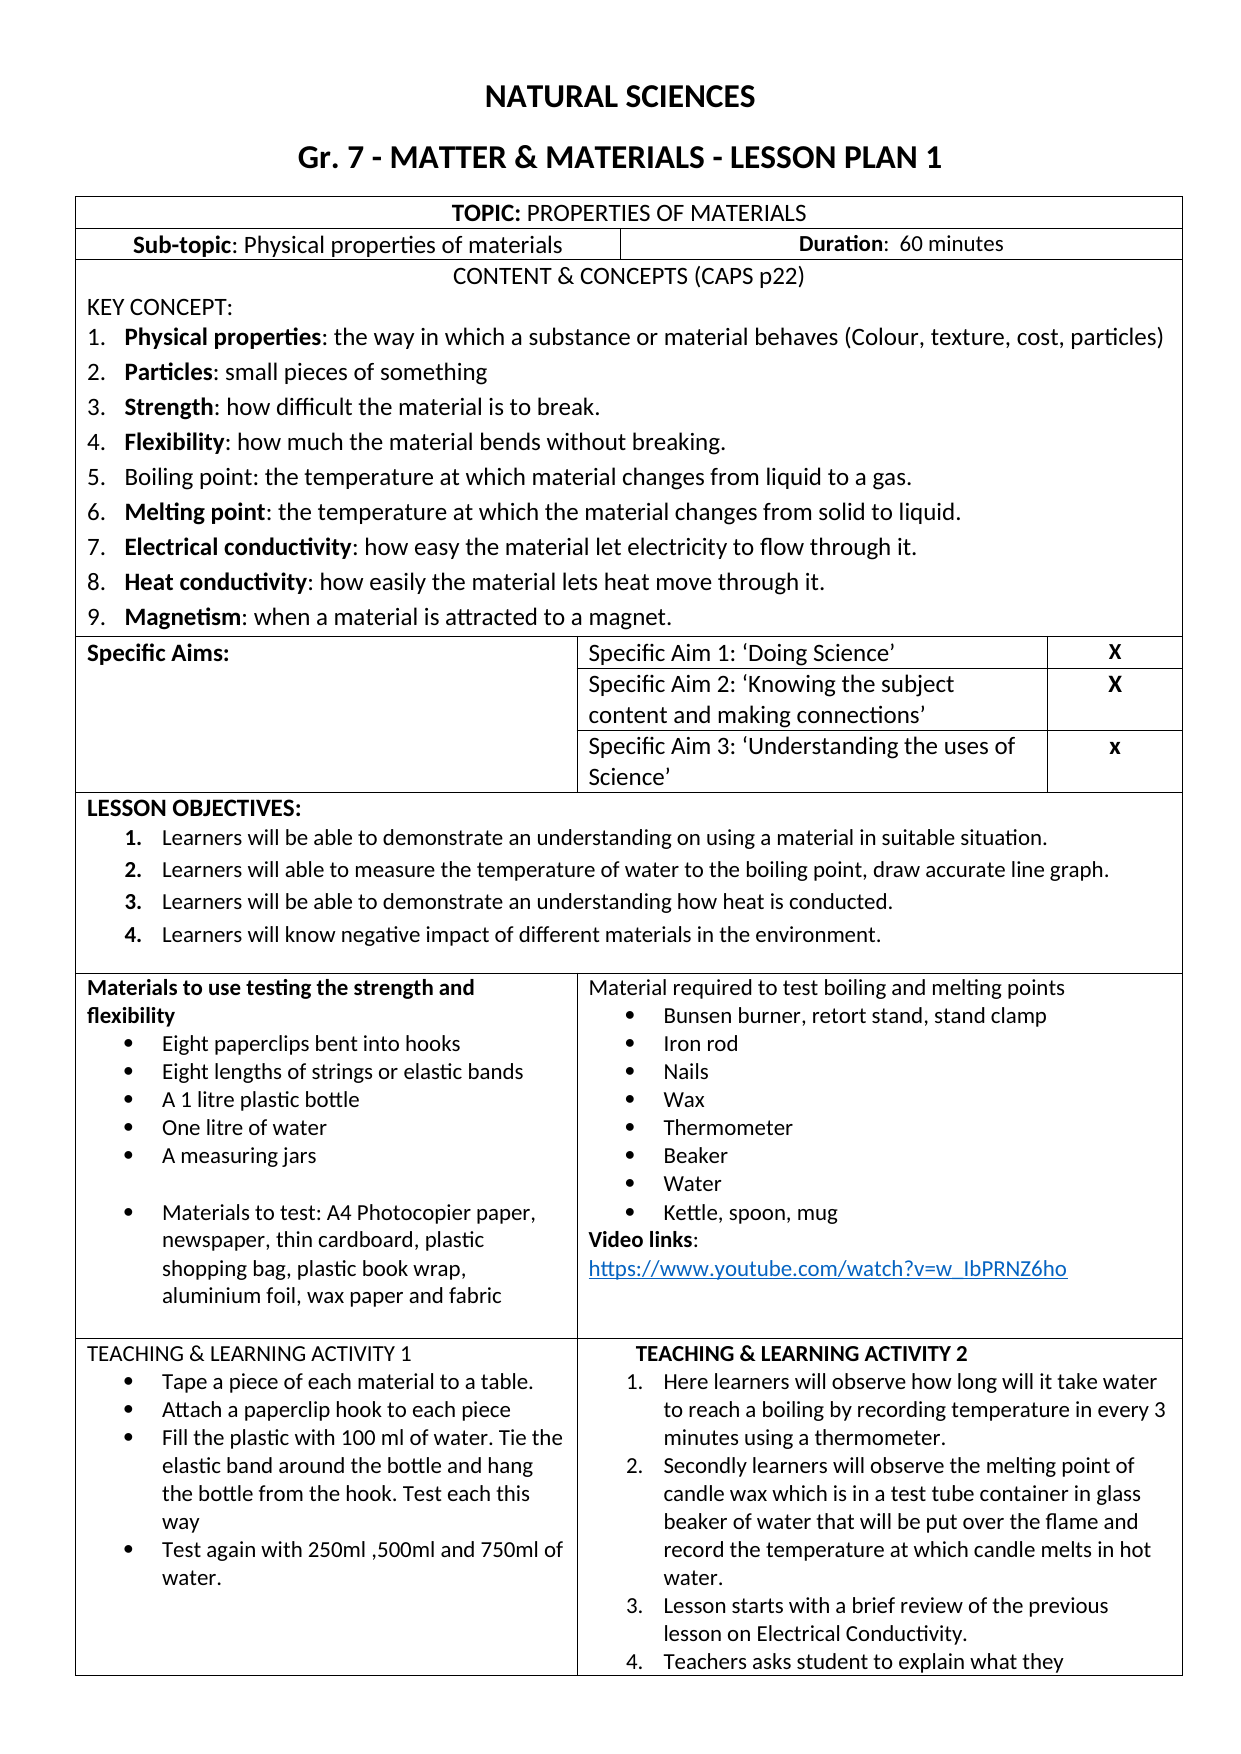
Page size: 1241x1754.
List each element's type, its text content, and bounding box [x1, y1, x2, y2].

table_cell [578, 1339, 1182, 1675]
text Gr. 7 - MATTER & MATERIALS - LESSON PLAN 1 [75, 136, 1165, 176]
table_header TOPIC: PROPERTIES OF MATERIALS [76, 197, 1182, 228]
table_cell Sub-topic: Physical properties of materials [76, 229, 620, 259]
table_cell Specific Aim 3: ‘Understanding the uses of Science’ [578, 731, 1047, 792]
table_cell X [1048, 669, 1182, 729]
table_cell CONTENT & CONCEPTS (CAPS p22) KEY CONCEPT: Physical properties: the way in which a substance or material behaves (Colour, texture, cost, particles) Particles: small pieces of something Strength: how difficult the material is to break. Flexibility: how much the material bends without breaking. Boiling point: the temperature at which material changes from liquid to a gas. Melting point: the temperature at which the material changes from solid to liquid. Electrical conductivity: how easy the material let electricity to flow through it. Heat conductivity: how easily the material lets heat move through it. Magnetism: when a material is attracted to a magnet. [76, 260, 1182, 636]
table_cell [76, 1339, 577, 1675]
table_cell x [1048, 731, 1182, 792]
table_cell Duration: 60 minutes [621, 229, 1182, 259]
table_cell Materials to use testing the strength and flexibility Eight paperclips bent into hooks Eight lengths of strings or elastic bands A 1 litre plastic bottle One litre of water A measuring jars Materials to test: A4 Photocopier paper, newspaper, thin cardboard, plastic shopping bag, plastic book wrap, aluminium foil, wax paper and fabric [76, 974, 577, 1338]
table_cell Specific Aim 2: ‘Knowing the subject content and making connections’ [578, 669, 1047, 729]
table_cell Specific Aim 1: ‘Doing Science’ [578, 637, 1047, 667]
table_cell X [1048, 637, 1182, 667]
table_cell LESSON OBJECTIVES: Learners will be able to demonstrate an understanding on using a material in suitable situation. Learners will able to measure the temperature of water to the boiling point, draw accurate line graph. Learners will be able to demonstrate an understanding how heat is conducted. Learners will know negative impact of different materials in the environment. [76, 793, 1182, 972]
table_cell Material required to test boiling and melting points Bunsen burner, retort stand, stand clamp Iron rod Nails Wax Thermometer Beaker Water Kettle, spoon, mug Video links: https://www.youtube.com/watch?v=w_IbPRNZ6ho [578, 974, 1182, 1338]
table_cell Specific Aims: [76, 637, 577, 792]
text NATURAL SCIENCES [75, 75, 1165, 116]
